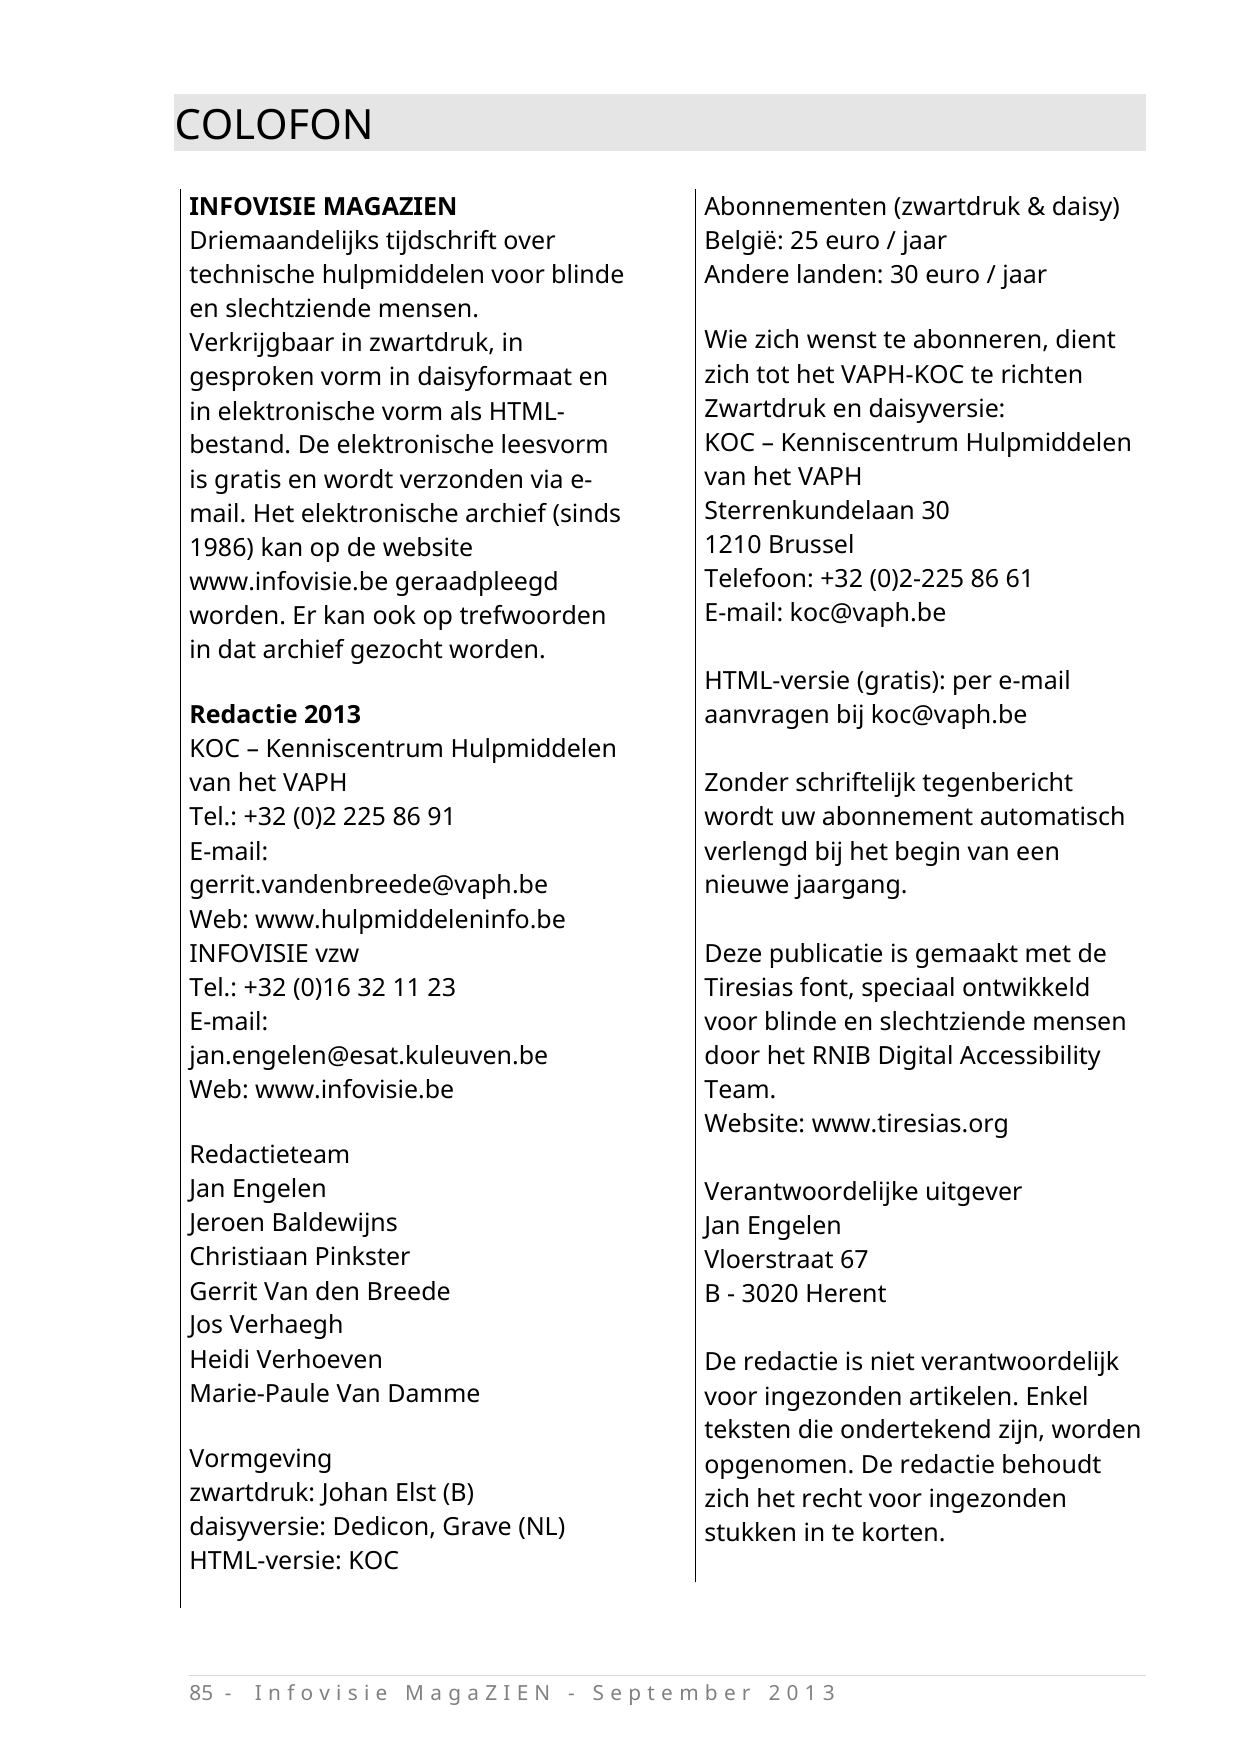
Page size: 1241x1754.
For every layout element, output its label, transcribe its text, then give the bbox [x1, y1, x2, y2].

text HTML-versie: KOC [189, 1543, 630, 1577]
text Jan Engelen [189, 1171, 630, 1205]
text Tel.: +32 (0)2 225 86 91 [189, 799, 630, 833]
text zwartdruk: Johan Elst (B) [189, 1475, 630, 1509]
text Andere landen: 30 euro / jaar [704, 257, 1146, 291]
text Abonnementen (zwartdruk & daisy) [704, 189, 1146, 223]
text De redactie is niet verantwoordelijk voor ingezonden artikelen. Enkel teksten die ondertekend zijn, worden opgenomen. De redactie behoudt zich het recht voor ingezonden stukken in te korten. [704, 1344, 1146, 1548]
text Jos Verhaegh [189, 1307, 630, 1341]
text E-mail: koc@vaph.be [704, 595, 1146, 629]
text Jan Engelen [704, 1208, 1146, 1242]
text 1210 Brussel [704, 527, 1146, 561]
text KOC – Kenniscentrum Hulpmiddelen van het VAPH [189, 731, 630, 799]
text KOC – Kenniscentrum Hulpmiddelen van het VAPH [704, 424, 1146, 492]
text INFOVISIE MAGAZIEN [189, 189, 630, 223]
text HTML-versie (gratis): per e-mail aanvragen bij koc@vaph.be [704, 663, 1146, 731]
text Tel.: +32 (0)16 32 11 23 [189, 969, 630, 1003]
text COLOFON [174, 94, 1146, 151]
text Gerrit Van den Breede [189, 1273, 630, 1307]
text Zonder schriftelijk tegenbericht wordt uw abonnement automatisch verlengd bij het begin van een nieuwe jaargang. [704, 765, 1146, 901]
text Telefoon: +32 (0)2-225 86 61 [704, 561, 1146, 595]
text Heidi Verhoeven [189, 1341, 630, 1375]
text Verantwoordelijke uitgever [704, 1174, 1146, 1208]
text Vloerstraat 67 [704, 1242, 1146, 1276]
text Website: www.tiresias.org [704, 1106, 1146, 1140]
text B - 3020 Herent [704, 1276, 1146, 1310]
text Deze publicatie is gemaakt met de Tiresias font, speciaal ontwikkeld voor blinde en slechtziende mensen door het RNIB Digital Accessibility Team. [704, 935, 1146, 1106]
text E-mail: gerrit.vandenbreede@vaph.be [189, 833, 630, 901]
text INFOVISIE vzw [189, 935, 630, 969]
text Wie zich wenst te abonneren, dient zich tot het VAPH-KOC te richten [704, 322, 1146, 390]
text Vormgeving [189, 1441, 630, 1475]
text Driemaandelijks tijdschrift over technische hulpmiddelen voor blinde en slechtziende mensen. Verkrijgbaar in zwartdruk, in gesproken vorm in daisyformaat en in elektronische vorm als HTML-bestand. De elektronische leesvorm is gratis en wordt verzonden via e-mail. Het elektronische archief (sinds 1986) kan op de website www.infovisie.be geraadpleegd worden. Er kan ook op trefwoorden in dat archief gezocht worden. [189, 223, 630, 666]
text Web: www.hulpmiddeleninfo.be [189, 901, 630, 935]
text E-mail: jan.engelen@esat.kuleuven.be [189, 1003, 630, 1072]
text Redactieteam [189, 1137, 630, 1171]
text Christiaan Pinkster [189, 1239, 630, 1273]
text Jeroen Baldewijns [189, 1205, 630, 1239]
text Sterrenkundelaan 30 [704, 492, 1146, 527]
text Zwartdruk en daisyversie: [704, 390, 1146, 424]
text Web: www.infovisie.be [189, 1072, 630, 1106]
text Marie-Paule Van Damme [189, 1375, 630, 1409]
text daisyversie: Dedicon, Grave (NL) [189, 1509, 630, 1543]
text België: 25 euro / jaar [704, 223, 1146, 257]
text Redactie 2013 [189, 697, 630, 731]
